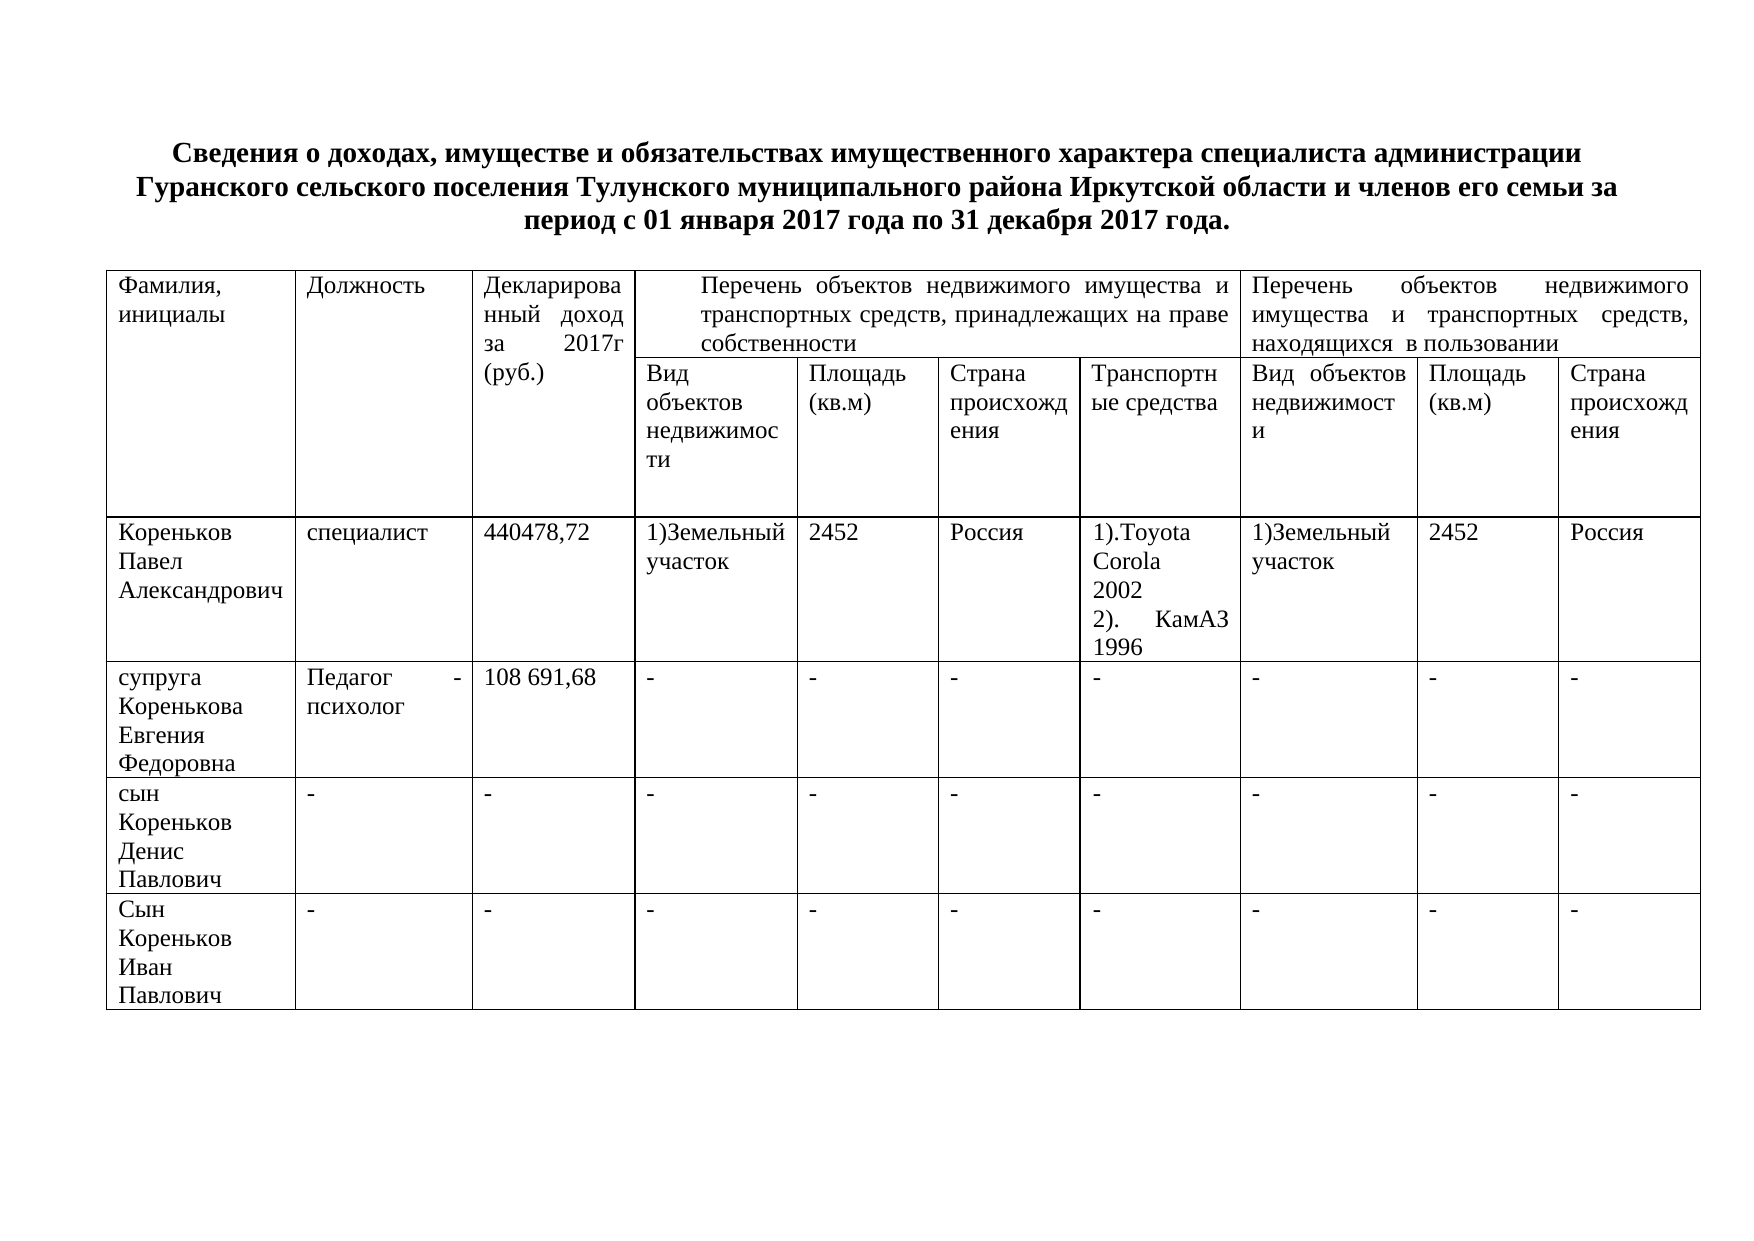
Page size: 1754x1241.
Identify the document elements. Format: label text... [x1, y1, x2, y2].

table_cell - [1241, 778, 1417, 893]
table_cell Россия [1559, 518, 1700, 661]
table_cell 108 691,68 [473, 662, 634, 777]
table_cell Транспортные средства [1081, 358, 1240, 516]
table_cell - [1559, 662, 1700, 777]
table_cell - [473, 778, 634, 893]
table_cell - [1081, 778, 1240, 893]
table_cell - [1559, 894, 1700, 1009]
table_cell - [636, 778, 797, 893]
table_cell - [798, 778, 938, 893]
table_cell - [296, 778, 472, 893]
table_cell - [473, 894, 634, 1009]
table_cell - [296, 894, 472, 1009]
table_cell Вид объектов недвижимости [636, 358, 797, 516]
table_cell Сын Кореньков Иван Павлович [107, 894, 295, 1009]
table_cell - [798, 894, 938, 1009]
table_cell Площадь (кв.м) [1418, 358, 1558, 516]
table_cell Вид объектов недвижимости [1241, 358, 1417, 516]
table_cell - [1418, 778, 1558, 893]
table_cell - [1081, 662, 1240, 777]
table_cell - [1418, 894, 1558, 1009]
table_cell - [939, 662, 1079, 777]
table_cell - [636, 662, 797, 777]
table_cell - [939, 778, 1079, 893]
table_header Декларированный доход за 2017г (руб.) [473, 271, 634, 516]
table_cell 1)Земельный участок [1241, 518, 1417, 661]
table_cell - [1559, 778, 1700, 893]
table_cell сын Кореньков Денис Павлович [107, 778, 295, 893]
table_cell специалист [296, 518, 472, 661]
table_cell - [1241, 662, 1417, 777]
table_cell - [1418, 662, 1558, 777]
table_cell 1)Земельный участок [636, 518, 797, 661]
table_cell - [1241, 894, 1417, 1009]
table_cell 2452 [1418, 518, 1558, 661]
table_cell Россия [939, 518, 1079, 661]
table_header Фамилия, инициалы [107, 271, 295, 516]
table_cell Страна происхождения [1559, 358, 1700, 516]
table_cell Педагог - психолог [296, 662, 472, 777]
table_cell - [636, 894, 797, 1009]
text Сведения о доходах, имуществе и обязательствах имущественного характера специалиста администрации Гуранского сельского поселения Тулунского муниципального района Иркутской области и членов его семьи за период с 01 января 2017 года по 31 декабря 2017 года. [118, 135, 1636, 236]
table_cell Площадь (кв.м) [798, 358, 938, 516]
table_cell - [939, 894, 1079, 1009]
table_header Должность [296, 271, 472, 516]
table_cell супруга Коренькова Евгения Федоровна [107, 662, 295, 777]
table_cell 1).Toyota Corola 2002 2). КамАЗ 1996 [1081, 518, 1240, 661]
table_cell - [1081, 894, 1240, 1009]
table_cell 2452 [798, 518, 938, 661]
table_cell 440478,72 [473, 518, 634, 661]
table_header Перечень объектов недвижимого имущества и транспортных средств, находящихся в пользовании [1241, 271, 1700, 357]
table_cell - [798, 662, 938, 777]
table_cell Кореньков Павел Александрович [107, 518, 295, 661]
table_header Перечень объектов недвижимого имущества и транспортных средств, принадлежащих на праве собственности [636, 271, 1240, 357]
table_cell Страна происхождения [939, 358, 1079, 516]
